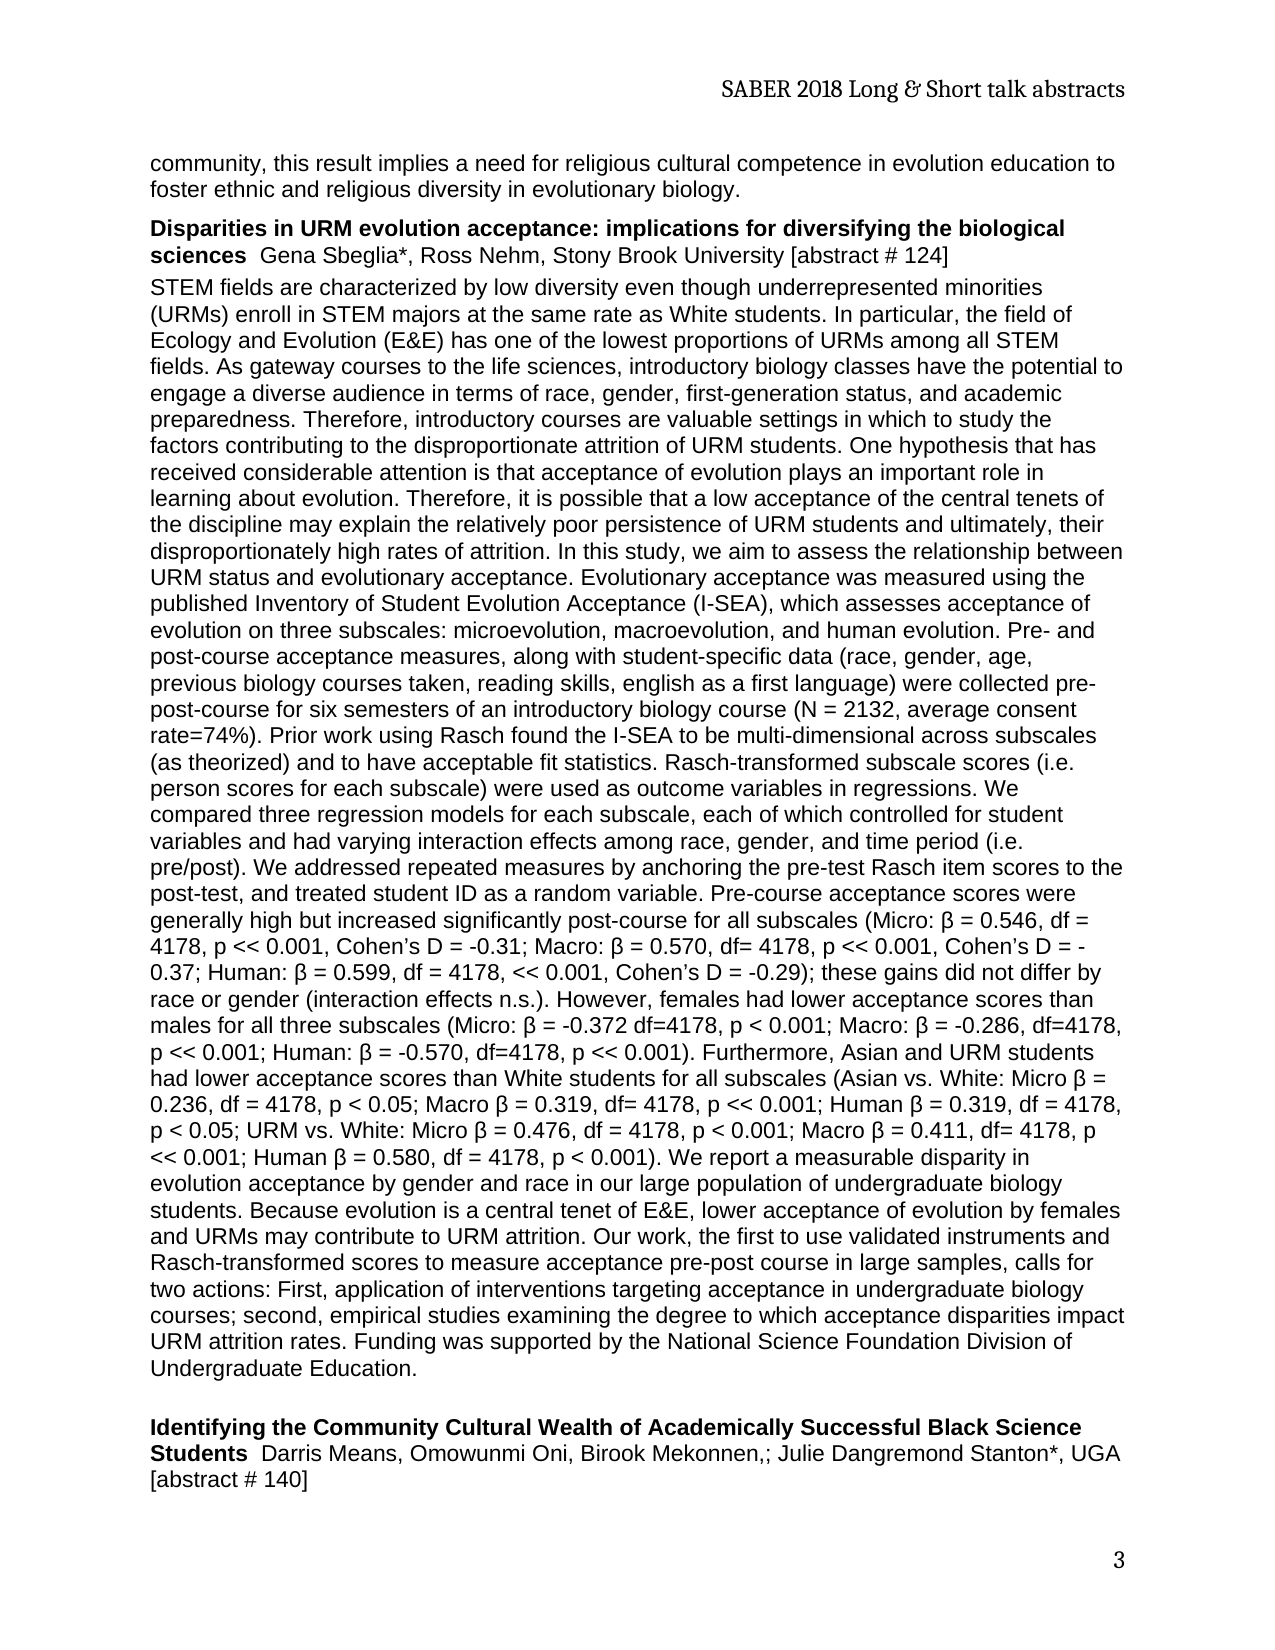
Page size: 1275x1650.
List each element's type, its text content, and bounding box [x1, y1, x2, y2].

text Identifying the Community Cultural Wealth of Academically Successful Black Science Students Darris Means, Omowunmi Oni, Birook Mekonnen,; Julie Dangremond Stanton*, UGA [abstract # 140] [150, 1414, 1125, 1493]
text Disparities in URM evolution acceptance: implications for diversifying the biological sciences Gena Sbeglia*, Ross Nehm, Stony Brook University [abstract # 124] [150, 215, 1125, 268]
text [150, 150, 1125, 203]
text STEM fields are characterized by low diversity even though underrepresented minorities (URMs) enroll in STEM majors at the same rate as White students. In particular, the field of Ecology and Evolution (E&E) has one of the lowest proportions of URMs among all STEM fields. As gateway courses to the life sciences, introductory biology classes have the potential to engage a diverse audience in terms of race, gender, first-generation status, and academic preparedness. Therefore, introductory courses are valuable settings in which to study the factors contributing to the disproportionate attrition of URM students. One hypothesis that has received considerable attention is that acceptance of evolution plays an important role in learning about evolution. Therefore, it is possible that a low acceptance of the central tenets of the discipline may explain the relatively poor persistence of URM students and ultimately, their disproportionately high rates of attrition. In this study, we aim to assess the relationship between URM status and evolutionary acceptance. Evolutionary acceptance was measured using the published Inventory of Student Evolution Acceptance (I-SEA), which assesses acceptance of evolution on three subscales: microevolution, macroevolution, and human evolution. Pre- and post-course acceptance measures, along with student-specific data (race, gender, age, previous biology courses taken, reading skills, english as a first language) were collected pre-post-course for six semesters of an introductory biology course (N = 2132, average consent rate=74%). Prior work using Rasch found the I-SEA to be multi-dimensional across subscales (as theorized) and to have acceptable fit statistics. Rasch-transformed subscale scores (i.e. person scores for each subscale) were used as outcome variables in regressions. We compared three regression models for each subscale, each of which controlled for student variables and had varying interaction effects among race, gender, and time period (i.e. pre/post). We addressed repeated measures by anchoring the pre-test Rasch item scores to the post-test, and treated student ID as a random variable. Pre-course acceptance scores were generally high but increased significantly post-course for all subscales (Micro: β = 0.546, df = 4178, p << 0.001, Cohen’s D = -0.31; Macro: β = 0.570, df= 4178, p << 0.001, Cohen’s D = -0.37; Human: β = 0.599, df = 4178, << 0.001, Cohen’s D = -0.29); these gains did not differ by race or gender (interaction effects n.s.). However, females had lower acceptance scores than males for all three subscales (Micro: β = -0.372 df=4178, p < 0.001; Macro: β = -0.286, df=4178, p << 0.001; Human: β = -0.570, df=4178, p << 0.001). Furthermore, Asian and URM students had lower acceptance scores than White students for all subscales (Asian vs. White: Micro β = 0.236, df = 4178, p < 0.05; Macro β = 0.319, df= 4178, p << 0.001; Human β = 0.319, df = 4178, p < 0.05; URM vs. White: Micro β = 0.476, df = 4178, p < 0.001; Macro β = 0.411, df= 4178, p << 0.001; Human β = 0.580, df = 4178, p < 0.001). We report a measurable disparity in evolution acceptance by gender and race in our large population of undergraduate biology students. Because evolution is a central tenet of E&E, lower acceptance of evolution by females and URMs may contribute to URM attrition. Our work, the first to use validated instruments and Rasch-transformed scores to measure acceptance pre-post course in large samples, calls for two actions: First, application of interventions targeting acceptance in undergraduate biology courses; second, empirical studies examining the degree to which acceptance disparities impact URM attrition rates. Funding was supported by the National Science Foundation Division of Undergraduate Education. [150, 274, 1125, 1381]
